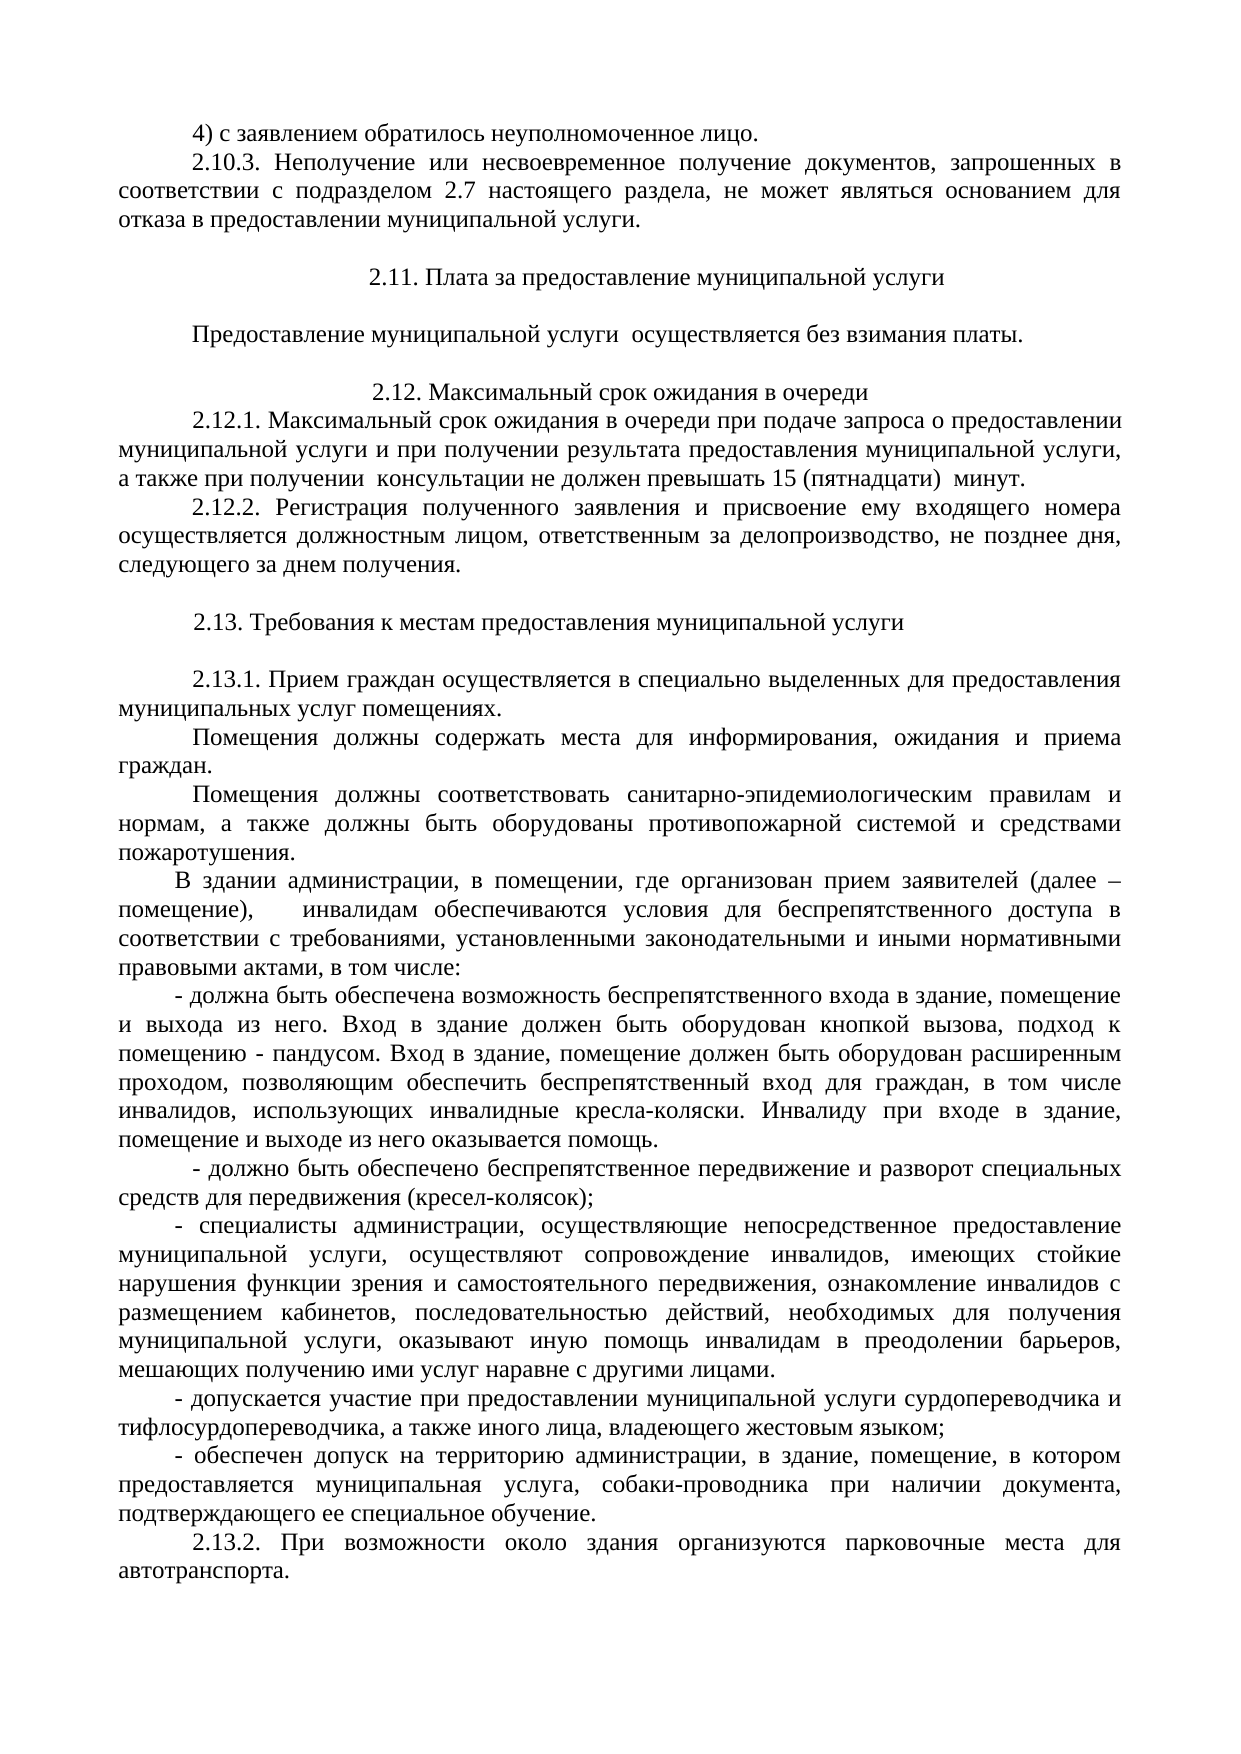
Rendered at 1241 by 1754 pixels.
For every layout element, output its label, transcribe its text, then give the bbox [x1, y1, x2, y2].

text 2.12.1. Максимальный срок ожидания в очереди при подаче запроса о предоставлении муниципальной услуги и при получении результата предоставления муниципальной услуги, а также при получении консультации не должен превышать 15 (пятнадцати) минут. [118, 406, 1122, 492]
text 2.12.2. Регистрация полученного заявления и присвоение ему входящего номера осуществляется должностным лицом, ответственным за делопроизводство, не позднее дня, следующего за днем получения. [118, 492, 1122, 578]
text 4) с заявлением обратилось неуполномоченное лицо. [118, 118, 1122, 147]
text - допускается участие при предоставлении муниципальной услуги сурдопереводчика и тифлосурдопереводчика, а также иного лица, владеющего жестовым языком; [118, 1383, 1122, 1441]
text 2.10.3. Неполучение или несвоевременное получение документов, запрошенных в соответствии с подразделом 2.7 настоящего раздела, не может являться основанием для отказа в предоставлении муниципальной услуги. [118, 147, 1122, 233]
text 2.13. Требования к местам предоставления муниципальной услуги [118, 607, 1122, 636]
text - должна быть обеспечена возможность беспрепятственного входа в здание, помещение и выхода из него. Вход в здание должен быть оборудован кнопкой вызова, подход к помещению - пандусом. Вход в здание, помещение должен быть оборудован расширенным проходом, позволяющим обеспечить беспрепятственный вход для граждан, в том числе инвалидов, использующих инвалидные кресла-коляски. Инвалиду при входе в здание, помещение и выходе из него оказывается помощь. [118, 981, 1122, 1153]
text - обеспечен допуск на территорию администрации, в здание, помещение, в котором предоставляется муниципальная услуга, собаки-проводника при наличии документа, подтверждающего ее специальное обучение. [118, 1441, 1122, 1527]
text Помещения должны соответствовать санитарно-эпидемиологическим правилам и нормам, а также должны быть оборудованы противопожарной системой и средствами пожаротушения. [118, 779, 1122, 866]
text 2.13.2. При возможности около здания организуются парковочные места для автотранспорта. [118, 1527, 1122, 1584]
text - специалисты администрации, осуществляющие непосредственное предоставление муниципальной услуги, осуществляют сопровождение инвалидов, имеющих стойкие нарушения функции зрения и самостоятельного передвижения, ознакомление инвалидов с размещением кабинетов, последовательностью действий, необходимых для получения муниципальной услуги, оказывают иную помощь инвалидам в преодолении барьеров, мешающих получению ими услуг наравне с другими лицами. [118, 1211, 1122, 1383]
text 2.11. Плата за предоставление муниципальной услуги [118, 262, 1122, 291]
text В здании администрации, в помещении, где организован прием заявителей (далее – помещение), инвалидам обеспечиваются условия для беспрепятственного доступа в соответствии с требованиями, установленными законодательными и иными нормативными правовыми актами, в том числе: [118, 866, 1122, 981]
text 2.12. Максимальный срок ожидания в очереди [118, 377, 1122, 406]
text 2.13.1. Прием граждан осуществляется в специально выделенных для предоставления муниципальных услуг помещениях. [118, 664, 1122, 722]
text - должно быть обеспечено беспрепятственное передвижение и разворот специальных средств для передвижения (кресел-колясок); [118, 1153, 1122, 1211]
text Помещения должны содержать места для информирования, ожидания и приема граждан. [118, 722, 1122, 779]
text Предоставление муниципальной услуги осуществляется без взимания платы. [118, 319, 1122, 348]
